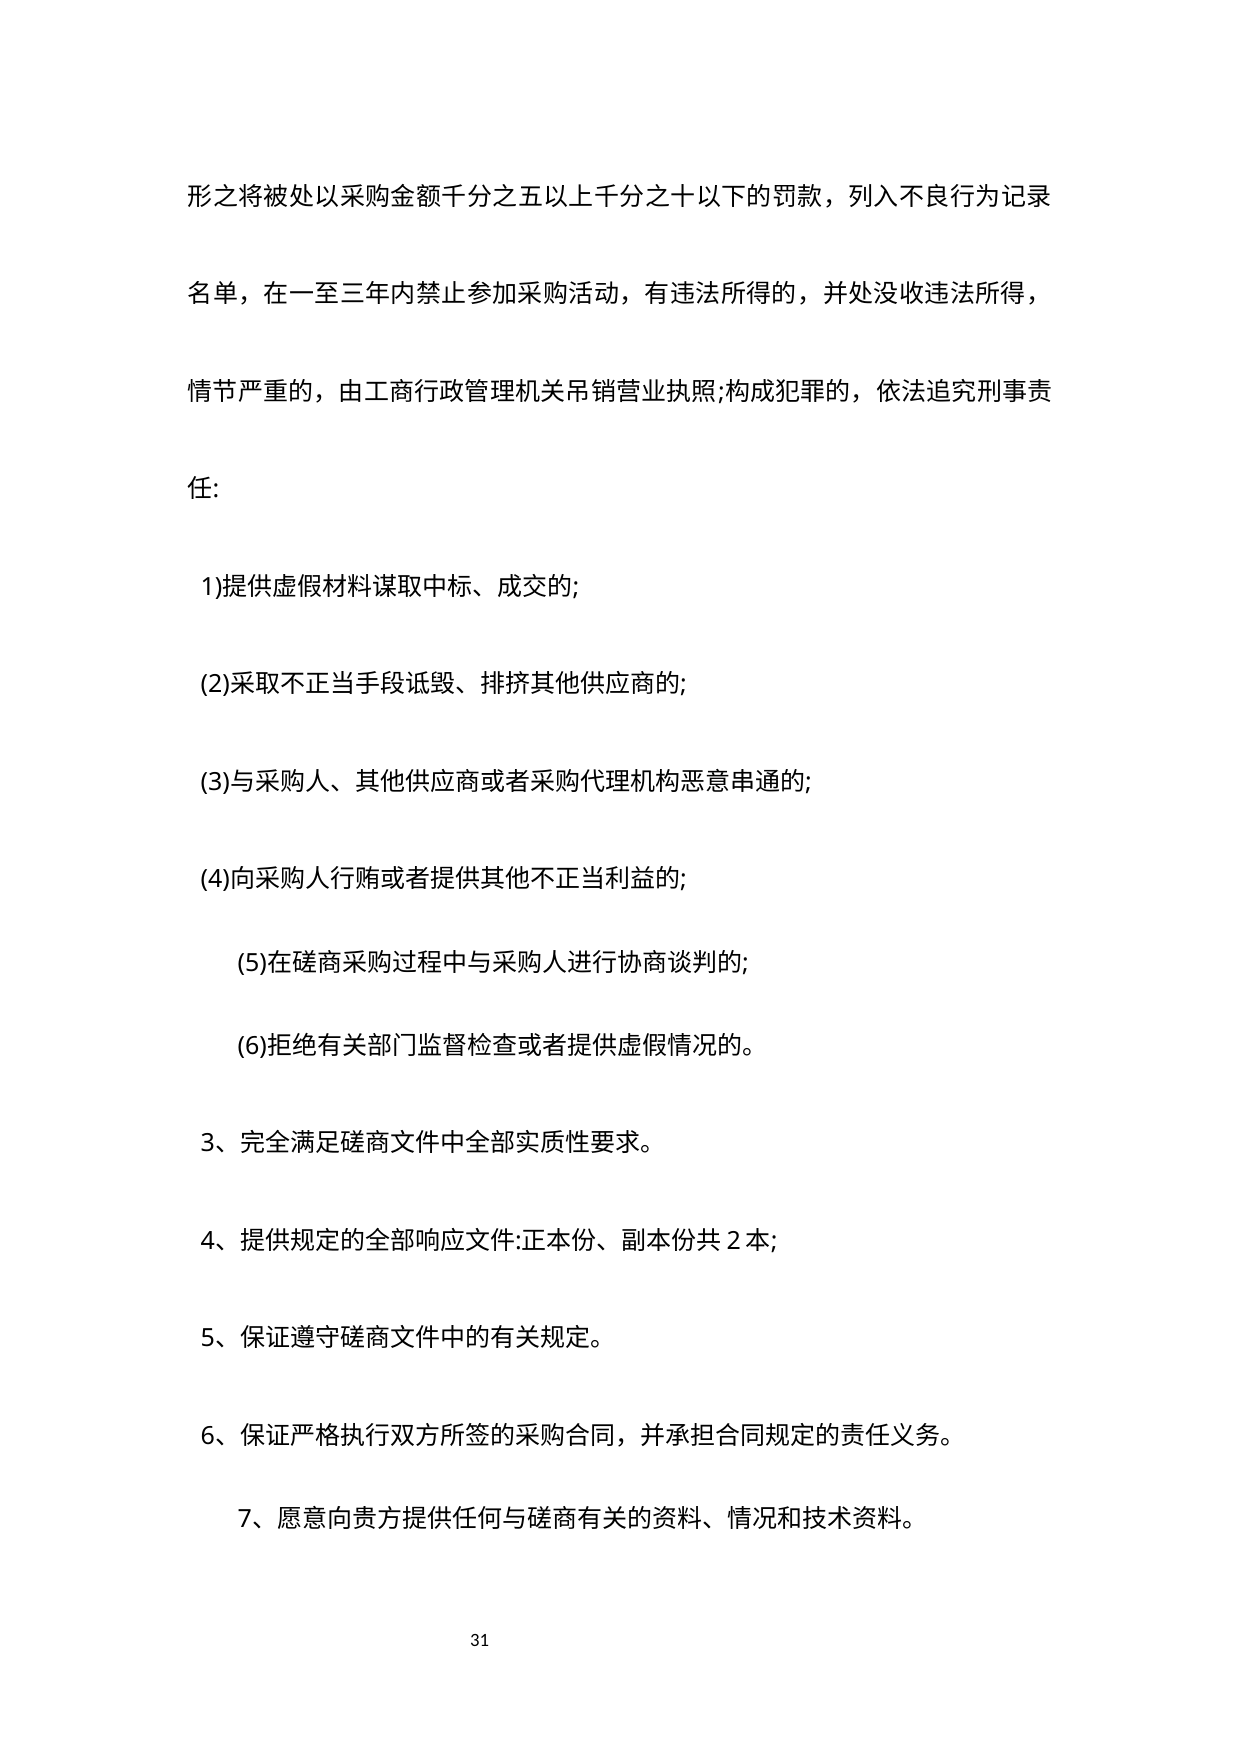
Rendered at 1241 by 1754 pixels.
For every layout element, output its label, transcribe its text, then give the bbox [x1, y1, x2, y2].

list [187, 162, 1053, 909]
list 7、愿意向贵方提供任何与磋商有关的资料、情况和技术资料。 [187, 1484, 1053, 1549]
list (6)拒绝有关部门监督检查或者提供虚假情况的。 3、完全满足磋商文件中全部实质性要求。 4、提供规定的全部响应文件:正本份、副本份共2本; 5、保证遵守磋商文件中的有关规定。 6、保证严格执行双方所签的采购合同，并承担合同规定的责任义务。 [187, 1011, 1053, 1466]
list (5)在磋商采购过程中与采购人进行协商谈判的; [187, 928, 1053, 993]
